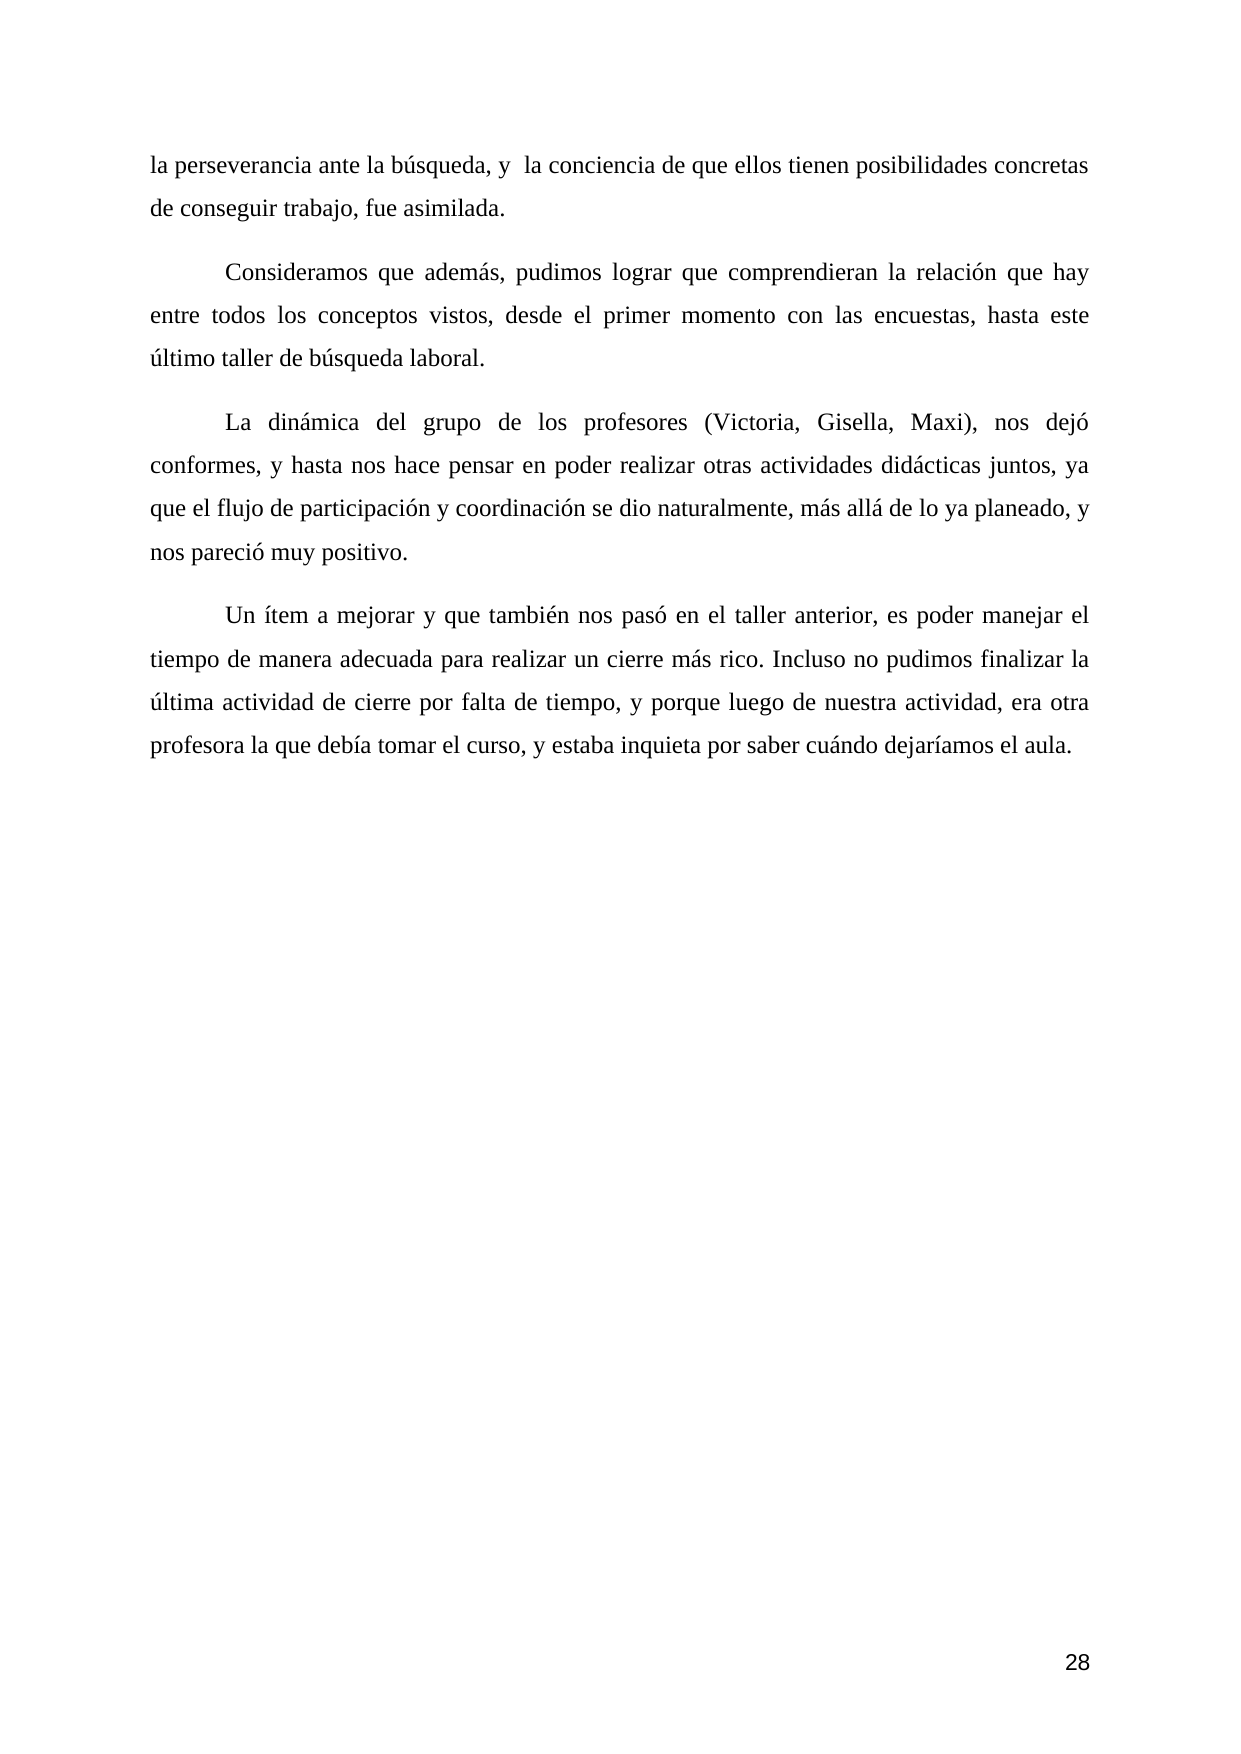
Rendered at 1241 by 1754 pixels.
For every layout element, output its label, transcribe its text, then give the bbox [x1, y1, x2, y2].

text Consideramos que además, pudimos lograr que comprendieran la relación que hay entre todos los conceptos vistos, desde el primer momento con las encuestas, hasta este último taller de búsqueda laboral. [150, 257, 1090, 372]
text La dinámica del grupo de los profesores (Victoria, Gisella, Maxi), nos dejó conformes, y hasta nos hace pensar en poder realizar otras actividades didácticas juntos, ya que el flujo de participación y coordinación se dio naturalmente, más allá de lo ya planeado, y nos pareció muy positivo. [150, 407, 1090, 565]
text Un ítem a mejorar y que también nos pasó en el taller anterior, es poder manejar el tiempo de manera adecuada para realizar un cierre más rico. Incluso no pudimos finalizar la última actividad de cierre por falta de tiempo, y porque luego de nuestra actividad, era otra profesora la que debía tomar el curso, y estaba inquieta por saber cuándo dejaríamos el aula. [150, 601, 1090, 759]
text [150, 150, 1090, 222]
